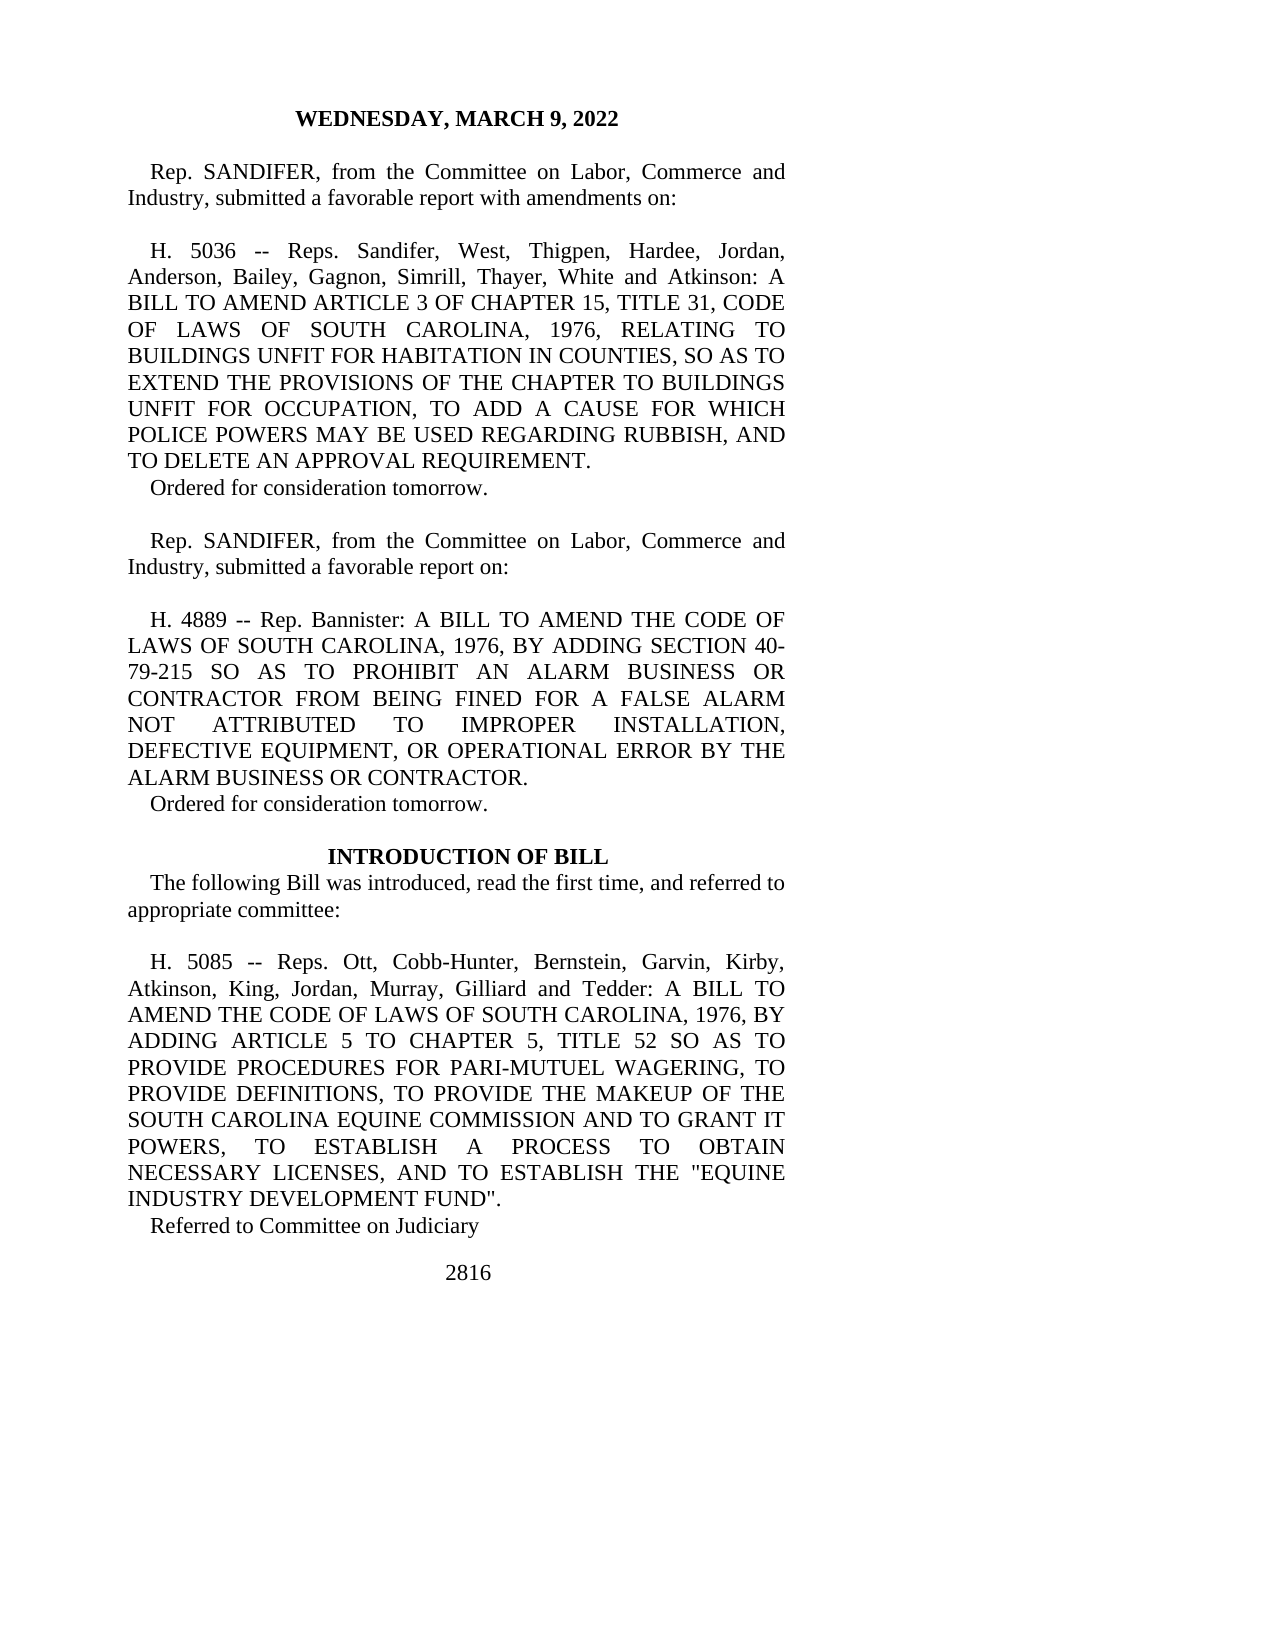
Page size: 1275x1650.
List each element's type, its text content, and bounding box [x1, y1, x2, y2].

text The following Bill was introduced, read the first time, and referred to appropriate committee: [127, 869, 786, 922]
text H. 5036 -- Reps. Sandifer, West, Thigpen, Hardee, Jordan, Anderson, Bailey, Gagnon, Simrill, Thayer, White and Atkinson: A BILL TO AMEND ARTICLE 3 OF CHAPTER 15, TITLE 31, CODE OF LAWS OF SOUTH CAROLINA, 1976, RELATING TO BUILDINGS UNFIT FOR HABITATION IN COUNTIES, SO AS TO EXTEND THE PROVISIONS OF THE CHAPTER TO BUILDINGS UNFIT FOR OCCUPATION, TO ADD A CAUSE FOR WHICH POLICE POWERS MAY BE USED REGARDING RUBBISH, AND TO DELETE AN APPROVAL REQUIREMENT. [127, 237, 786, 474]
text Rep. SANDIFER, from the Committee on Labor, Commerce and Industry, submitted a favorable report with amendments on: [127, 158, 786, 210]
text Referred to Committee on Judiciary [127, 1212, 786, 1238]
text H. 4889 -- Rep. Bannister: A BILL TO AMEND THE CODE OF LAWS OF SOUTH CAROLINA, 1976, BY ADDING SECTION 40-79-215 SO AS TO PROHIBIT AN ALARM BUSINESS OR CONTRACTOR FROM BEING FINED FOR A FALSE ALARM NOT ATTRIBUTED TO IMPROPER INSTALLATION, DEFECTIVE EQUIPMENT, OR OPERATIONAL ERROR BY THE ALARM BUSINESS OR CONTRACTOR. [127, 606, 786, 790]
text Rep. SANDIFER, from the Committee on Labor, Commerce and Industry, submitted a favorable report on: [127, 527, 786, 579]
text H. 5085 -- Reps. Ott, Cobb-Hunter, Bernstein, Garvin, Kirby, Atkinson, King, Jordan, Murray, Gilliard and Tedder: A BILL TO AMEND THE CODE OF LAWS OF SOUTH CAROLINA, 1976, BY ADDING ARTICLE 5 TO CHAPTER 5, TITLE 52 SO AS TO PROVIDE PROCEDURES FOR PARI-MUTUEL WAGERING, TO PROVIDE DEFINITIONS, TO PROVIDE THE MAKEUP OF THE SOUTH CAROLINA EQUINE COMMISSION AND TO GRANT IT POWERS, TO ESTABLISH A PROCESS TO OBTAIN NECESSARY LICENSES, AND TO ESTABLISH THE "EQUINE INDUSTRY DEVELOPMENT FUND". [127, 948, 786, 1212]
text INTRODUCTION OF BILL [127, 843, 786, 869]
text Ordered for consideration tomorrow. [127, 790, 786, 817]
text Ordered for consideration tomorrow. [127, 474, 786, 500]
